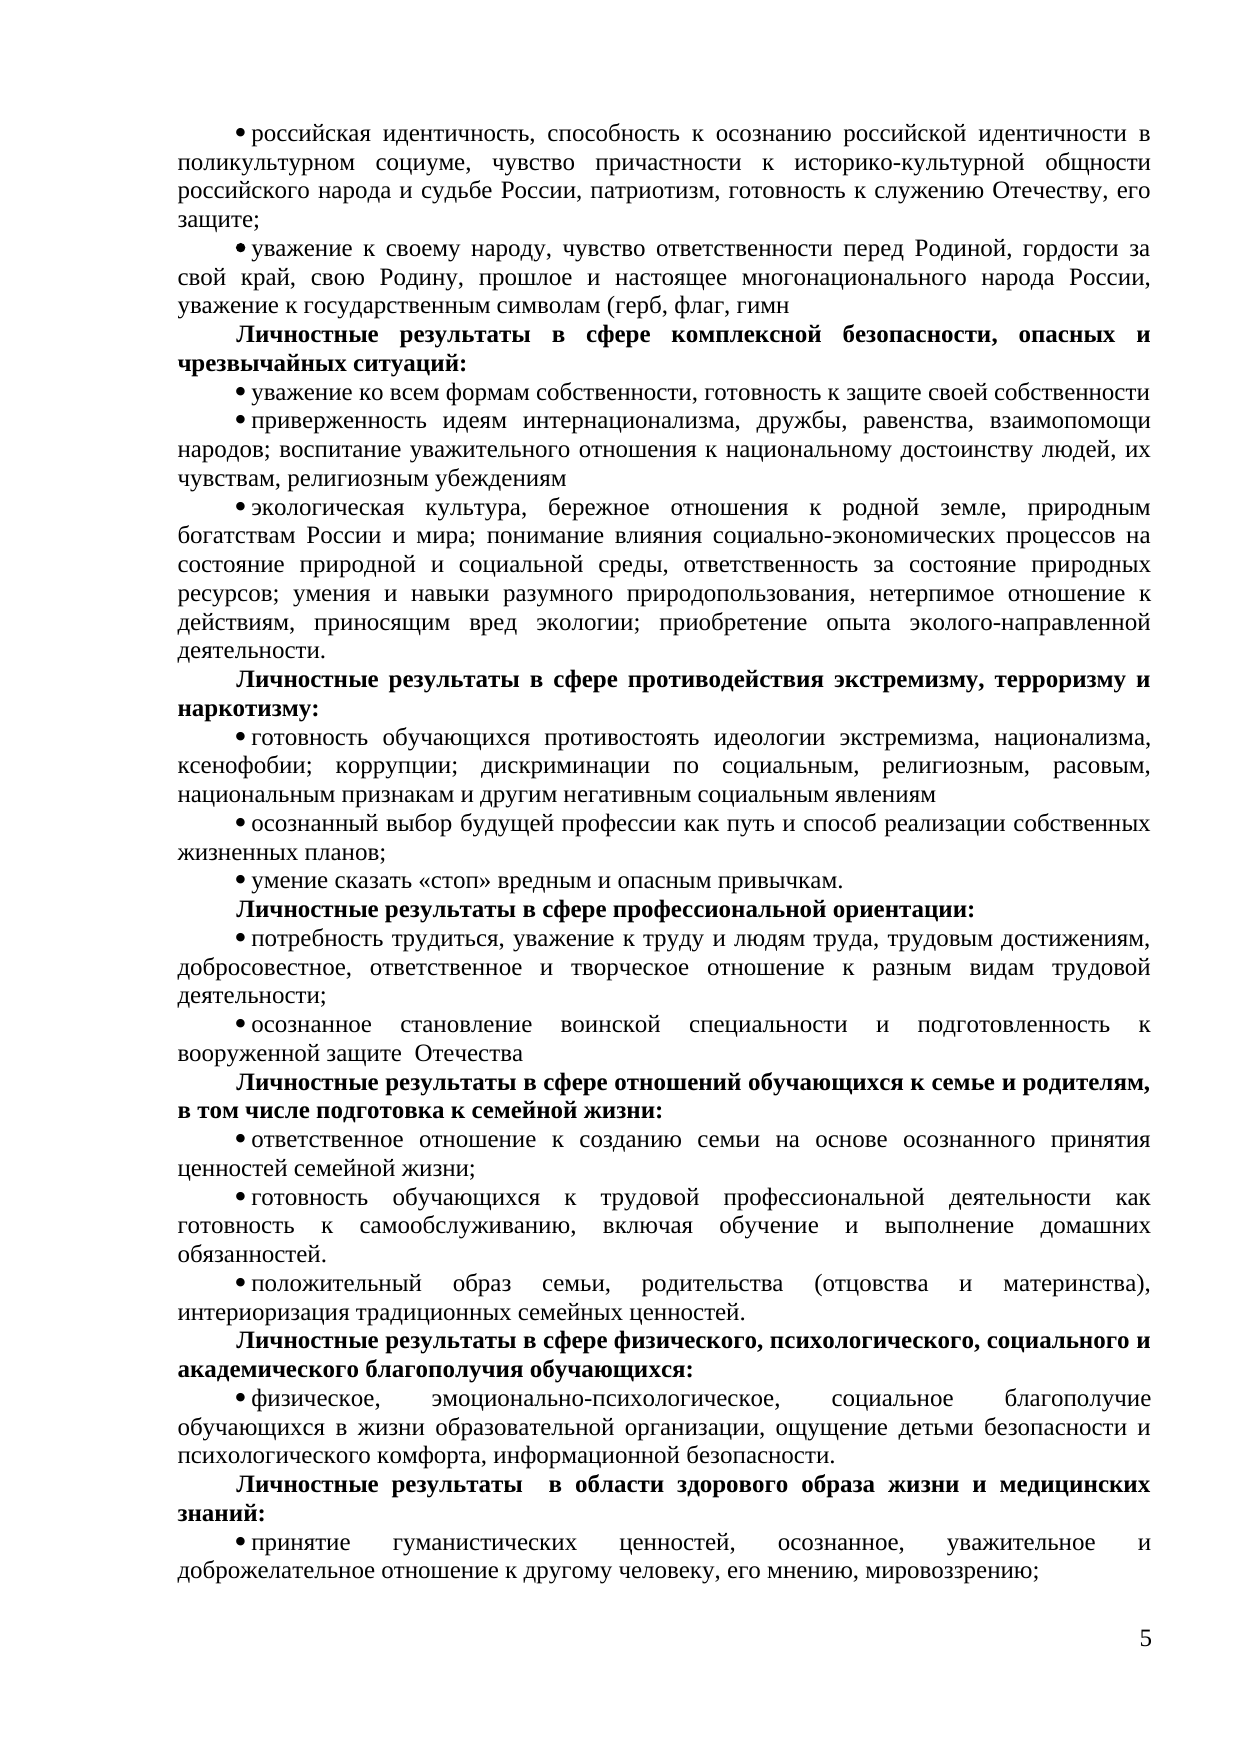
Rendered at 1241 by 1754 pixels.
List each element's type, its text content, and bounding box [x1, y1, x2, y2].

list умение сказать «стоп» вредным и опасным привычкам. [177, 866, 1152, 894]
list осознанное становление воинской специальности и подготовленность к вооруженной защите Отечества [177, 1009, 1152, 1067]
list потребность трудиться, уважение к труду и людям труда, трудовым достижениям, добросовестное, ответственное и творческое отношение к разным видам трудовой деятельности; [177, 923, 1152, 1009]
text Личностные результаты в сфере отношений обучающихся к семье и родителям, в том числе подготовка к семейной жизни: [177, 1067, 1152, 1124]
list осознанный выбор будущей профессии как путь и способ реализации собственных жизненных планов; [177, 808, 1152, 866]
list готовность обучающихся противостоять идеологии экстремизма, национализма, ксенофобии; коррупции; дискриминации по социальным, религиозным, расовым, национальным признакам и другим негативным социальным явлениям [177, 722, 1152, 808]
list физическое, эмоционально-психологическое, социальное благополучие обучающихся в жизни образовательной организации, ощущение детьми безопасности и психологического комфорта, информационной безопасности. [177, 1383, 1152, 1469]
text Личностные результаты в сфере противодействия экстремизму, терроризму и наркотизму: [177, 664, 1152, 722]
text Личностные результаты в сфере профессиональной ориентации: [177, 894, 1152, 923]
text Личностные результаты в сфере комплексной безопасности, опасных и чрезвычайных ситуаций: [177, 319, 1152, 377]
list принятие гуманистических ценностей, осознанное, уважительное и доброжелательное отношение к другому человеку, его мнению, мировоззрению; [177, 1527, 1152, 1584]
list положительный образ семьи, родительства (отцовства и материнства), интериоризация традиционных семейных ценностей. [177, 1268, 1152, 1326]
list готовность обучающихся к трудовой профессиональной деятельности как готовность к самообслуживанию, включая обучение и выполнение домашних обязанностей. [177, 1182, 1152, 1268]
list российская идентичность, способность к осознанию российской идентичности в поликультурном социуме, чувство причастности к историко-культурной общности российского народа и судьбе России, патриотизм, готовность к служению Отечеству, его защите; [177, 118, 1152, 233]
text Личностные результаты в сфере физического, психологического, социального и академического благополучия обучающихся: [177, 1326, 1152, 1383]
list приверженность идеям интернационализма, дружбы, равенства, взаимопомощи народов; воспитание уважительного отношения к национальному достоинству людей, их чувствам, религиозным убеждениям [177, 406, 1152, 492]
text Личностные результаты в области здорового образа жизни и медицинских знаний: [177, 1469, 1152, 1527]
list ответственное отношение к созданию семьи на основе осознанного принятия ценностей семейной жизни; [177, 1124, 1152, 1182]
list уважение ко всем формам собственности, готовность к защите своей собственности [177, 377, 1152, 406]
list экологическая культура, бережное отношения к родной земле, природным богатствам России и мира; понимание влияния социально-экономических процессов на состояние природной и социальной среды, ответственность за состояние природных ресурсов; умения и навыки разумного природопользования, нетерпимое отношение к действиям, приносящим вред экологии; приобретение опыта эколого-направленной деятельности. [177, 492, 1152, 664]
list уважение к своему народу, чувство ответственности перед Родиной, гордости за свой край, свою Родину, прошлое и настоящее многонационального народа России, уважение к государственным символам (герб, флаг, гимн [177, 233, 1152, 319]
